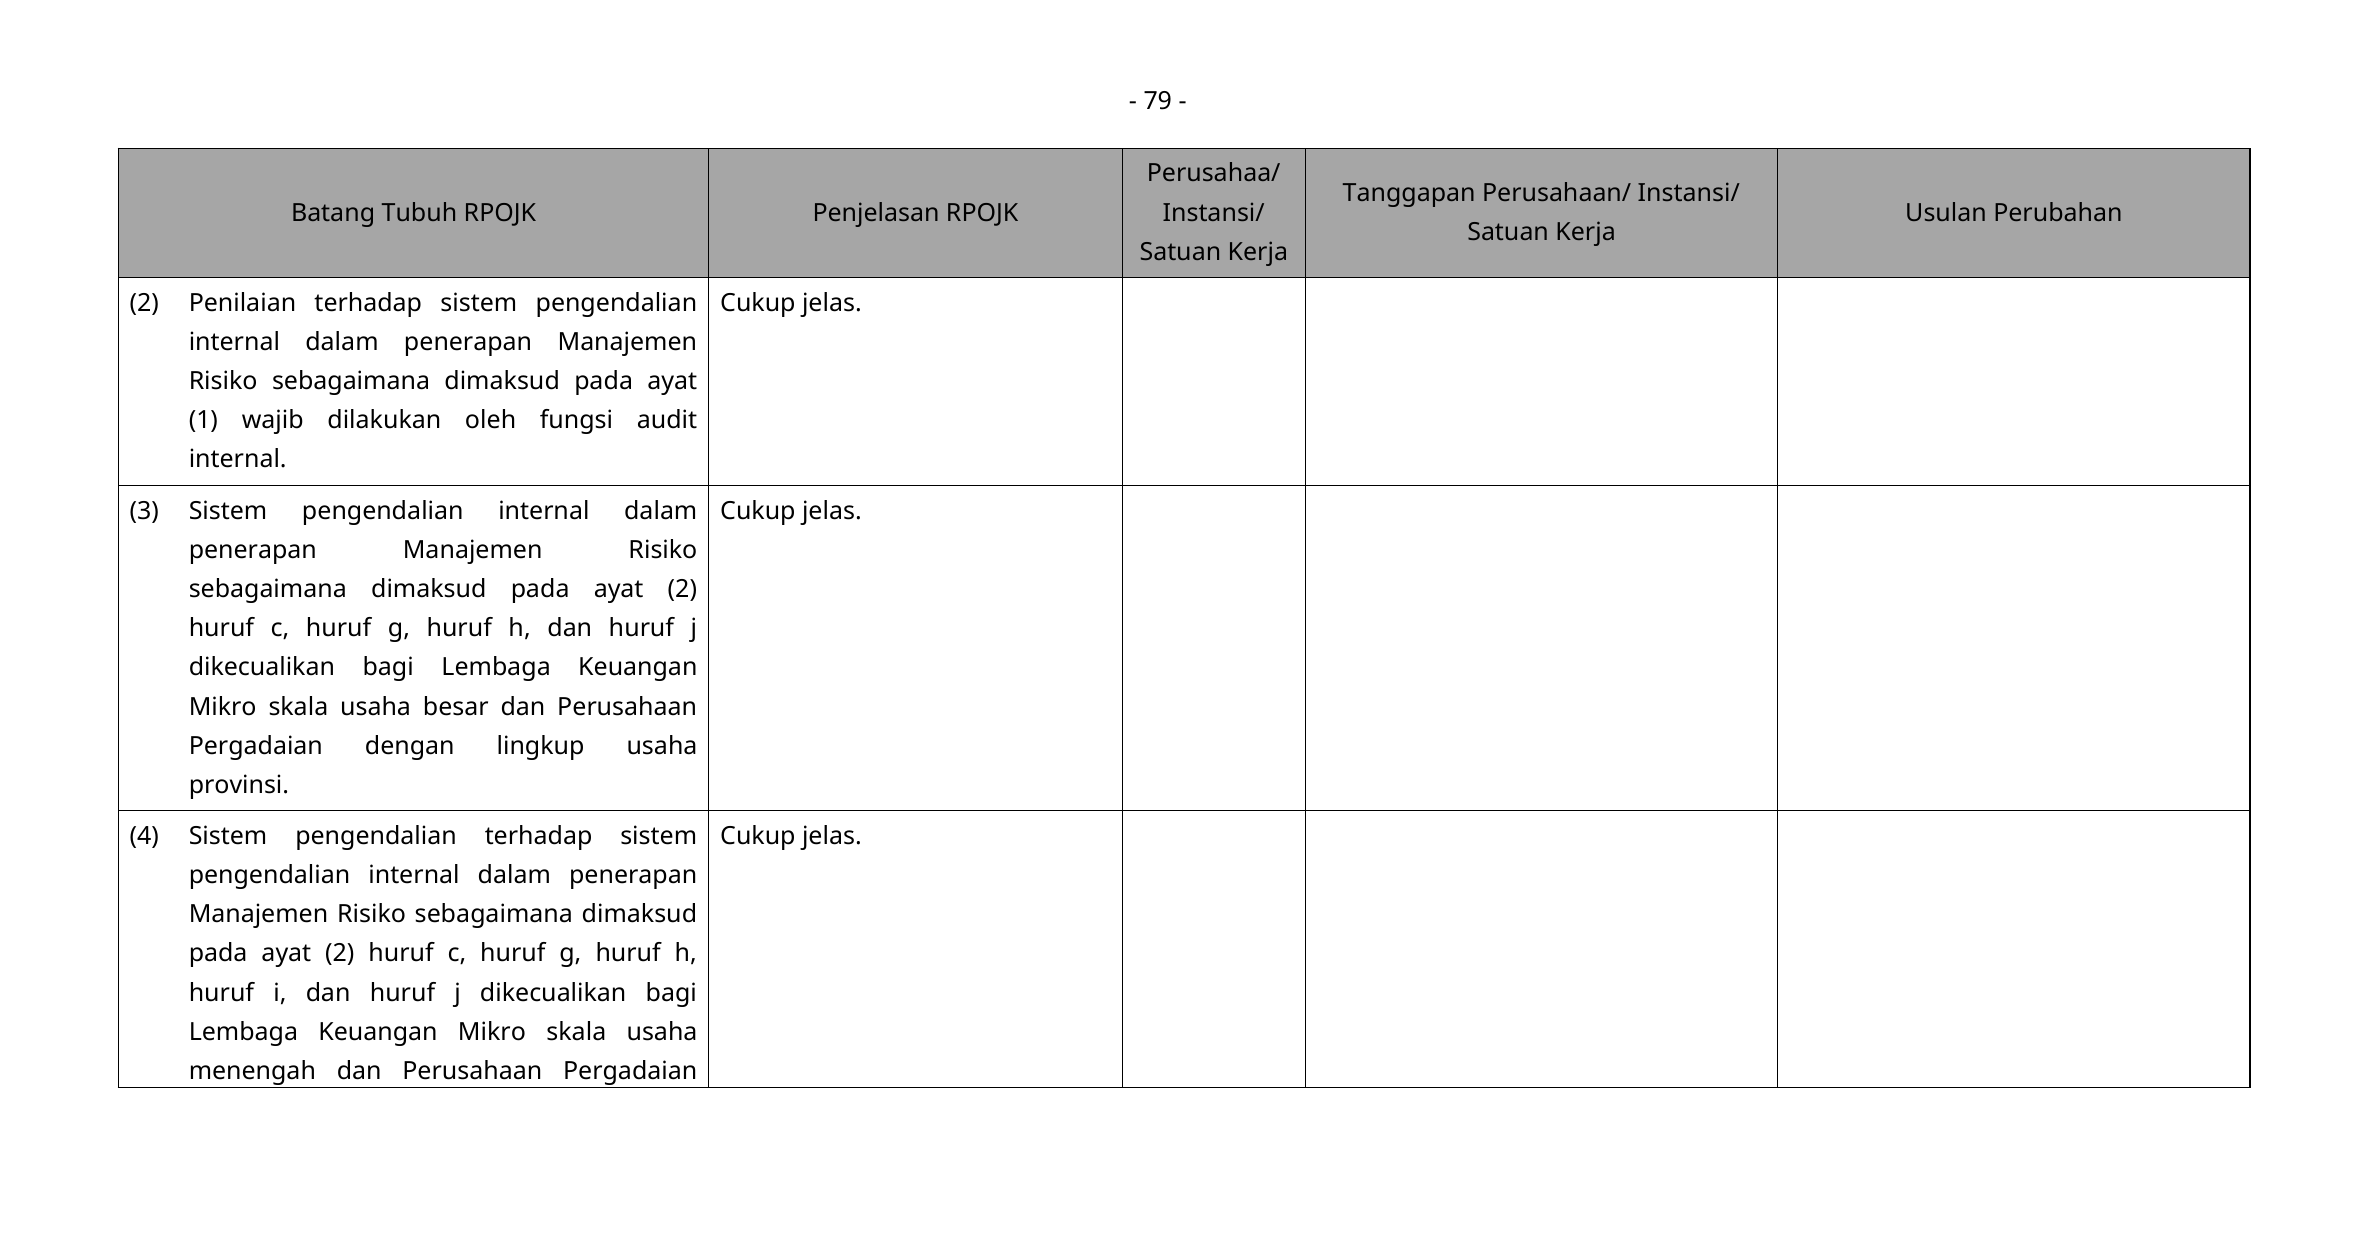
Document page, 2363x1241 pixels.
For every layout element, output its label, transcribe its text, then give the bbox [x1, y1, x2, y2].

table_header Tanggapan Perusahaan/ Instansi/ Satuan Kerja [1306, 149, 1777, 277]
table_cell Penilaian terhadap sistem pengendalian internal dalam penerapan Manajemen Risiko sebagaimana dimaksud pada ayat (1) wajib dilakukan oleh fungsi audit internal. [119, 278, 708, 485]
table_cell Sistem pengendalian internal dalam penerapan Manajemen Risiko sebagaimana dimaksud pada ayat (2) huruf c, huruf g, huruf h, dan huruf j dikecualikan bagi Lembaga Keuangan Mikro skala usaha besar dan Perusahaan Pergadaian dengan lingkup usaha provinsi. [119, 486, 708, 810]
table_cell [119, 811, 708, 1087]
table_cell [1306, 278, 1777, 485]
table_cell [1123, 278, 1305, 485]
table_cell Cukup jelas. [709, 278, 1122, 485]
table_cell [1123, 811, 1305, 1087]
table_header Batang Tubuh RPOJK [119, 149, 708, 277]
table_cell [1778, 278, 2249, 485]
table_header Usulan Perubahan [1778, 149, 2249, 277]
table_header Perusahaa/ Instansi/ Satuan Kerja [1123, 149, 1305, 277]
table_cell Cukup jelas. [709, 811, 1122, 1087]
table_cell [1123, 486, 1305, 810]
table_cell [1306, 486, 1777, 810]
table_header Penjelasan RPOJK [709, 149, 1122, 277]
table_cell Cukup jelas. [709, 486, 1122, 810]
table_cell [1778, 811, 2249, 1087]
table_cell [1778, 486, 2249, 810]
table_cell [1306, 811, 1777, 1087]
